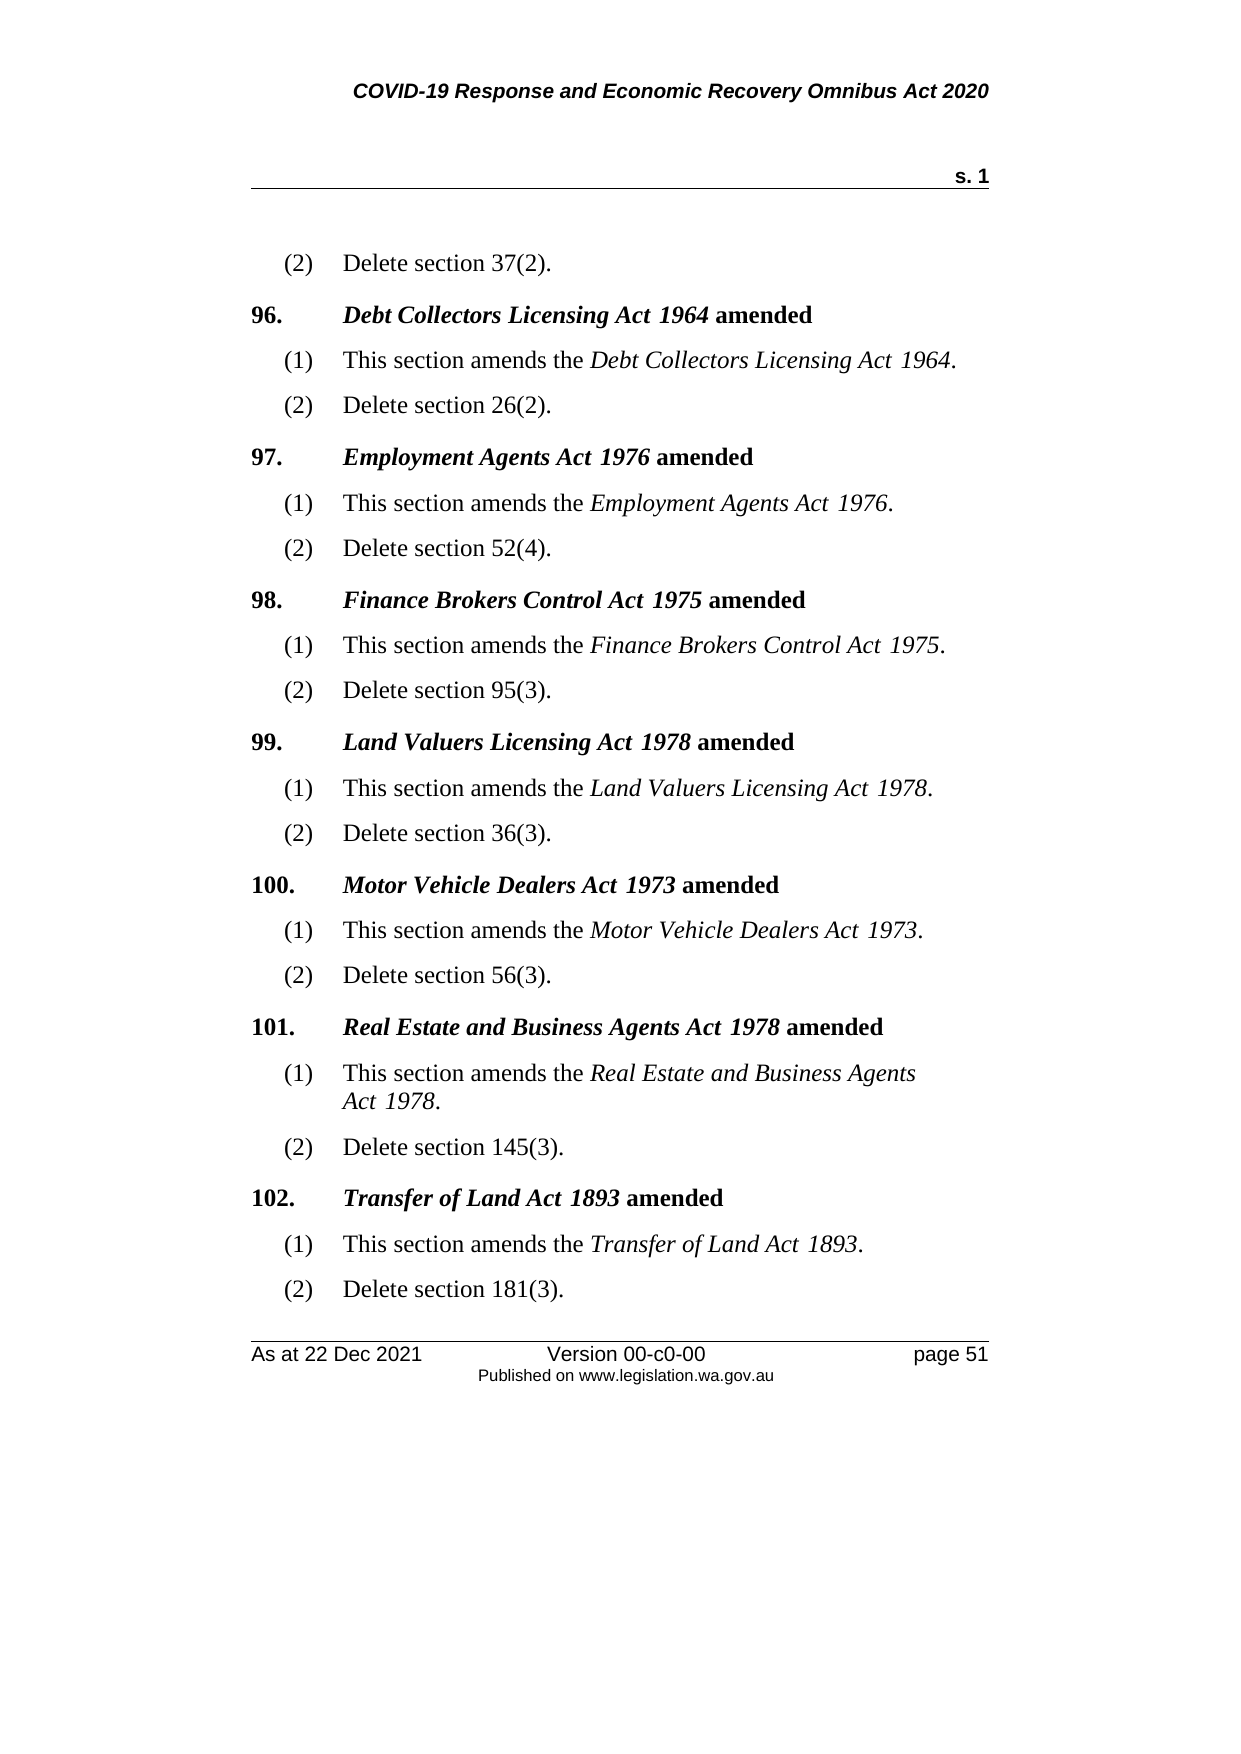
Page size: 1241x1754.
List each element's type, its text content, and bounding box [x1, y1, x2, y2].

text (2) Delete section 181(3). [251, 1274, 989, 1303]
text (2) Delete section 56(3). [251, 961, 989, 989]
subtitle 102. Transfer of Land Act 1893 amended [251, 1183, 989, 1212]
text (2) Delete section 36(3). [251, 818, 989, 847]
subtitle 98. Finance Brokers Control Act 1975 amended [251, 585, 989, 613]
text (1) This section amends the Employment Agents Act 1976. [251, 488, 989, 516]
text (2) Delete section 26(2). [251, 391, 989, 419]
subtitle 97. Employment Agents Act 1976 amended [251, 442, 989, 471]
text (1) This section amends the Debt Collectors Licensing Act 1964. [251, 345, 989, 374]
text (1) This section amends the Land Valuers Licensing Act 1978. [251, 773, 989, 801]
text (2) Delete section 95(3). [251, 676, 989, 704]
text (2) Delete section 145(3). [251, 1132, 989, 1161]
subtitle 96. Debt Collectors Licensing Act 1964 amended [251, 300, 989, 328]
subtitle 100. Motor Vehicle Dealers Act 1973 amended [251, 870, 989, 898]
text (1) This section amends the Finance Brokers Control Act 1975. [251, 630, 989, 659]
text (1) This section amends the Real Estate and Business Agents Act 1978. [251, 1058, 989, 1115]
text (1) This section amends the Motor Vehicle Dealers Act 1973. [251, 915, 989, 944]
text (1) This section amends the Transfer of Land Act 1893. [251, 1229, 989, 1258]
text (2) Delete section 37(2). [251, 248, 989, 277]
subtitle 99. Land Valuers Licensing Act 1978 amended [251, 727, 989, 756]
text (2) Delete section 52(4). [251, 533, 989, 562]
subtitle 101. Real Estate and Business Agents Act 1978 amended [251, 1012, 989, 1041]
